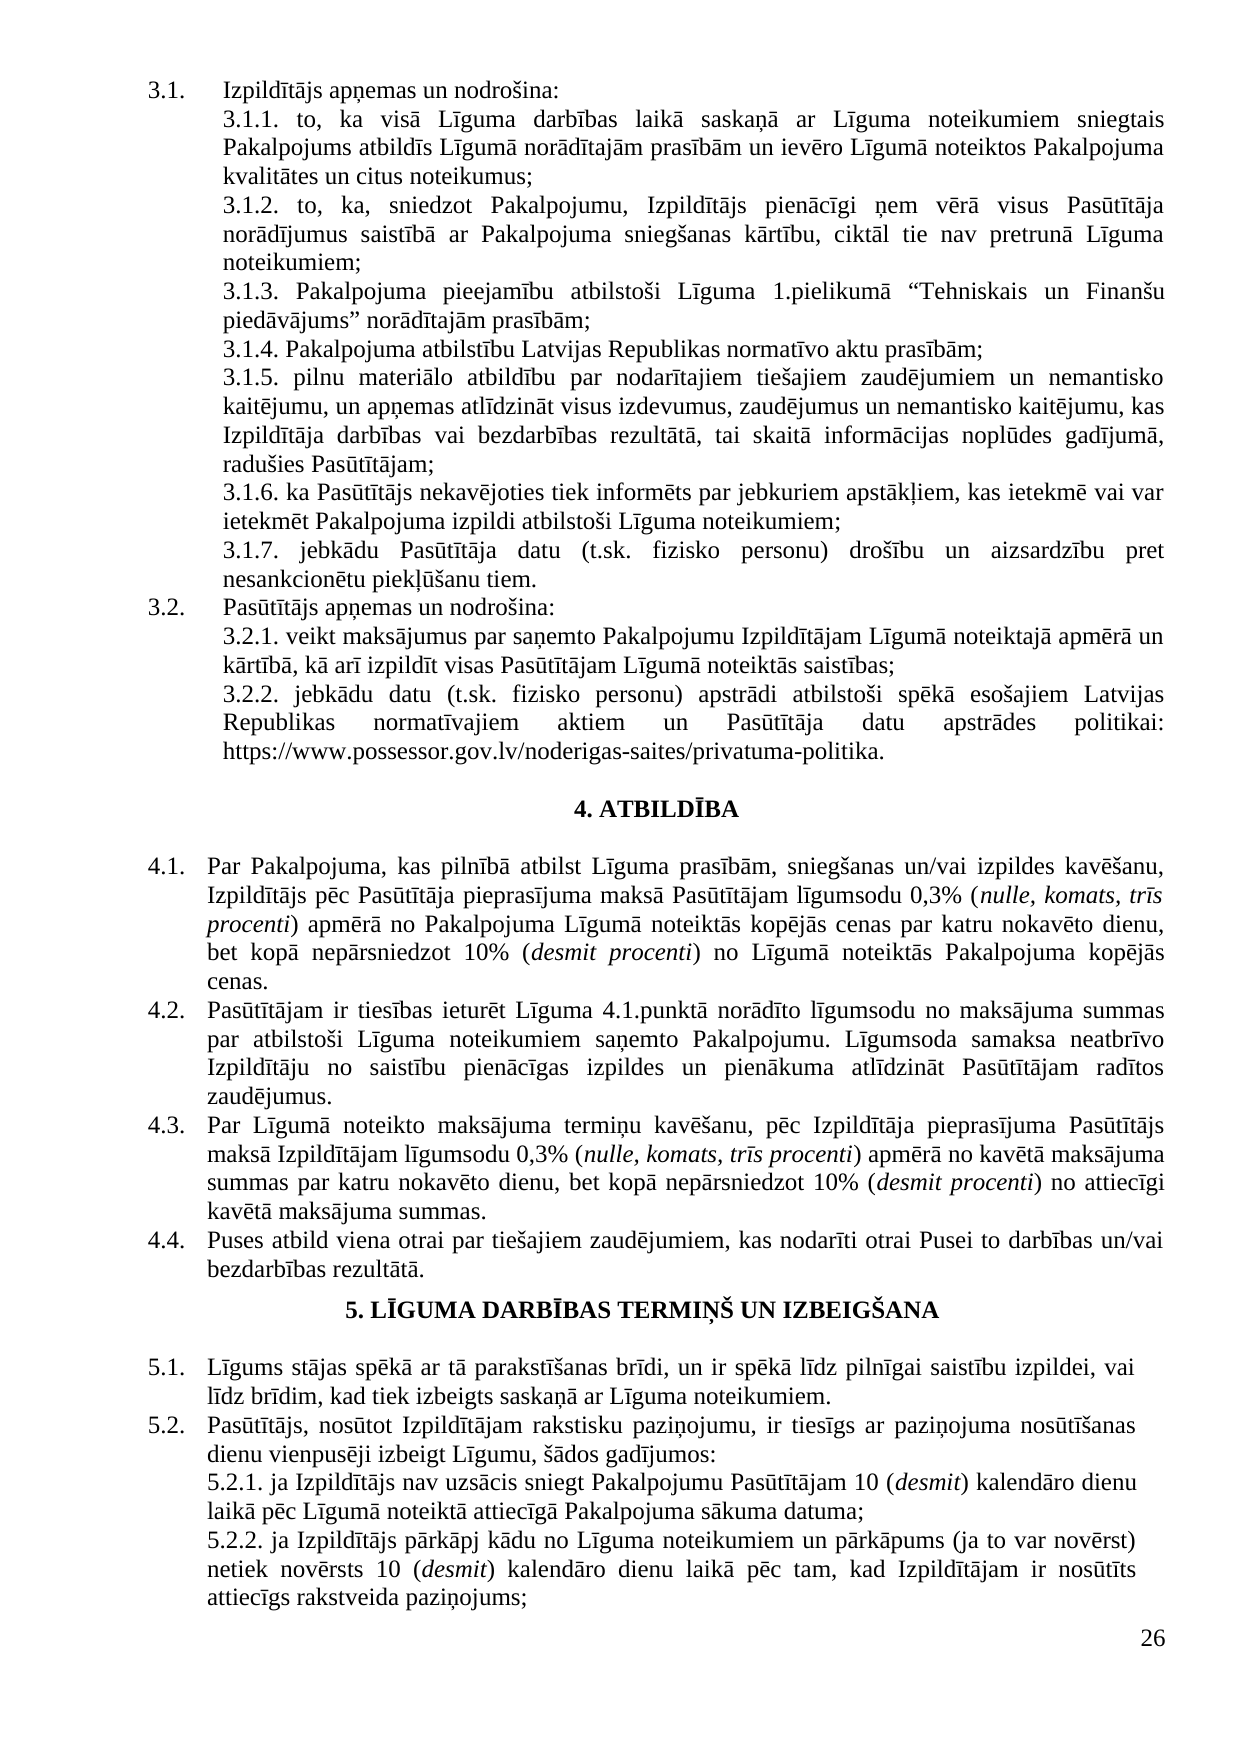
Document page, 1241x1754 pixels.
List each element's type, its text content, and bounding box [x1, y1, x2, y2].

text 3.2.1. veikt maksājumus par saņemto Pakalpojumu Izpildītājam Līgumā noteiktajā apmērā un kārtībā, kā arī izpildīt visas Pasūtītājam Līgumā noteiktās saistības; [223, 621, 1165, 679]
text 5. LĪGUMA DARBĪBAS TERMIŅŠ UN IZBEIGŠANA [148, 1295, 1137, 1324]
text 3.1.3. Pakalpojuma pieejamību atbilstoši Līguma 1.pielikumā “Tehniskais un Finanšu piedāvājums” norādītajām prasībām; [223, 276, 1165, 334]
text 3.1.5. pilnu materiālo atbildību par nodarītajiem tiešajiem zaudējumiem un nemantisko kaitējumu, un apņemas atlīdzināt visus izdevumus, zaudējumus un nemantisko kaitējumu, kas Izpildītāja darbības vai bezdarbības rezultātā, tai skaitā informācijas noplūdes gadījumā, radušies Pasūtītājam; [223, 362, 1165, 477]
text 3.1.1. to, ka visā Līguma darbības laikā saskaņā ar Līguma noteikumiem sniegtais Pakalpojums atbildīs Līgumā norādītajām prasībām un ievēro Līgumā noteiktos Pakalpojuma kvalitātes un citus noteikumus; [223, 104, 1165, 190]
text 4.4. Puses atbild viena otrai par tiešajiem zaudējumiem, kas nodarīti otrai Pusei to darbības un/vai bezdarbības rezultātā. [148, 1225, 1165, 1282]
text 5.2. Pasūtītājs, nosūtot Izpildītājam rakstisku paziņojumu, ir tiesīgs ar paziņojuma nosūtīšanas dienu vienpusēji izbeigt Līgumu, šādos gadījumos: [148, 1410, 1137, 1467]
text 4.2. Pasūtītājam ir tiesības ieturēt Līguma 4.1.punktā norādīto līgumsodu no maksājuma summas par atbilstoši Līguma noteikumiem saņemto Pakalpojumu. Līgumsoda samaksa neatbrīvo Izpildītāju no saistību pienācīgas izpildes un pienākuma atlīdzināt Pasūtītājam radītos zaudējumus. [148, 995, 1165, 1110]
text 3.2. Pasūtītājs apņemas un nodrošina: [148, 592, 1165, 621]
text 4. ATBILDĪBA [148, 794, 1165, 822]
text 5.1. Līgums stājas spēkā ar tā parakstīšanas brīdi, un ir spēkā līdz pilnīgai saistību izpildei, vai līdz brīdim, kad tiek izbeigts saskaņā ar Līguma noteikumiem. [148, 1352, 1137, 1410]
text 3.1.2. to, ka, sniedzot Pakalpojumu, Izpildītājs pienācīgi ņem vērā visus Pasūtītāja norādījumus saistībā ar Pakalpojuma sniegšanas kārtību, ciktāl tie nav pretrunā Līguma noteikumiem; [223, 190, 1165, 276]
text 5.2.1. ja Izpildītājs nav uzsācis sniegt Pakalpojumu Pasūtītājam 10 (desmit) kalendāro dienu laikā pēc Līgumā noteiktā attiecīgā Pakalpojuma sākuma datuma; [148, 1467, 1137, 1525]
text 3.1. Izpildītājs apņemas un nodrošina: [148, 75, 1165, 104]
text 4.1. Par Pakalpojuma, kas pilnībā atbilst Līguma prasībām, sniegšanas un/vai izpildes kavēšanu, Izpildītājs pēc Pasūtītāja pieprasījuma maksā Pasūtītājam līgumsodu 0,3% (nulle, komats, trīs procenti) apmērā no Pakalpojuma Līgumā noteiktās kopējās cenas par katru nokavēto dienu, bet kopā nepārsniedzot 10% (desmit procenti) no Līgumā noteiktās Pakalpojuma kopējās cenas. [148, 851, 1165, 995]
text 3.1.4. Pakalpojuma atbilstību Latvijas Republikas normatīvo aktu prasībām; [223, 334, 1165, 362]
text 3.2.2. jebkādu datu (t.sk. fizisko personu) apstrādi atbilstoši spēkā esošajiem Latvijas Republikas normatīvajiem aktiem un Pasūtītāja datu apstrādes politikai: https://www.possessor.gov.lv/noderigas-saites/privatuma-politika. [223, 679, 1165, 765]
text 4.3. Par Līgumā noteikto maksājuma termiņu kavēšanu, pēc Izpildītāja pieprasījuma Pasūtītājs maksā Izpildītājam līgumsodu 0,3% (nulle, komats, trīs procenti) apmērā no kavētā maksājuma summas par katru nokavēto dienu, bet kopā nepārsniedzot 10% (desmit procenti) no attiecīgi kavētā maksājuma summas. [148, 1110, 1165, 1225]
text 3.1.7. jebkādu Pasūtītāja datu (t.sk. fizisko personu) drošību un aizsardzību pret nesankcionētu piekļūšanu tiem. [223, 535, 1165, 592]
text 3.1.6. ka Pasūtītājs nekavējoties tiek informēts par jebkuriem apstākļiem, kas ietekmē vai var ietekmēt Pakalpojuma izpildi atbilstoši Līguma noteikumiem; [223, 477, 1165, 535]
text 5.2.2. ja Izpildītājs pārkāpj kādu no Līguma noteikumiem un pārkāpums (ja to var novērst) netiek novērsts 10 (desmit) kalendāro dienu laikā pēc tam, kad Izpildītājam ir nosūtīts attiecīgs rakstveida paziņojums; [148, 1525, 1137, 1611]
